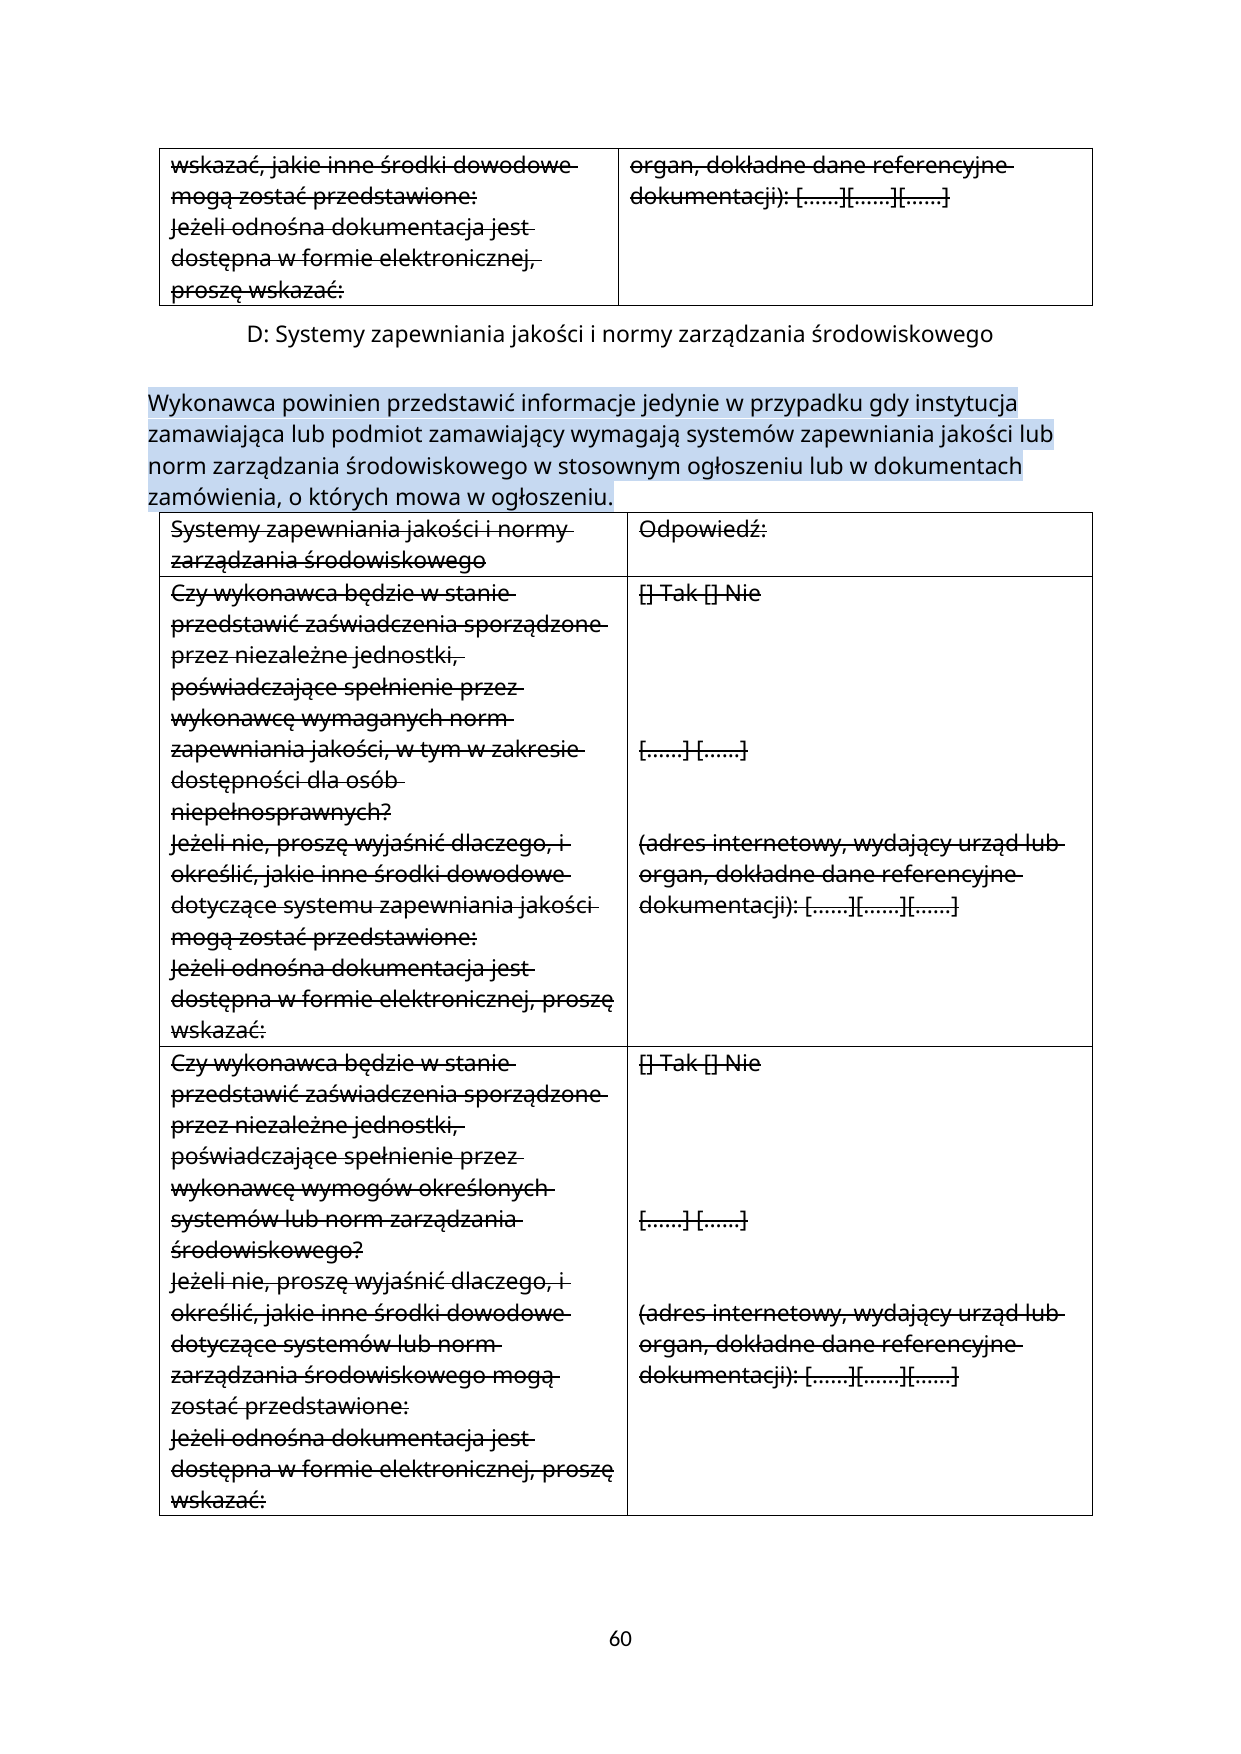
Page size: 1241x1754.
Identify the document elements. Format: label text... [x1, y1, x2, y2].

text D: Systemy zapewniania jakości i normy zarządzania środowiskowego [148, 318, 1093, 350]
table_cell [] Tak [] Nie [……] [……] (adres internetowy, wydający urząd lub organ, dokładne dane referencyjne dokumentacji): [……][……][……] [628, 577, 1092, 1046]
table_cell Czy wykonawca będzie w stanie przedstawić zaświadczenia sporządzone przez niezależne jednostki, poświadczające spełnienie przez wykonawcę wymogów określonych systemów lub norm zarządzania środowiskowego? Jeżeli nie, proszę wyjaśnić dlaczego, i określić, jakie inne środki dowodowe dotyczące systemów lub norm zarządzania środowiskowego mogą zostać przedstawione: Jeżeli odnośna dokumentacja jest dostępna w formie elektronicznej, proszę wskazać: [160, 1047, 627, 1515]
table_cell [] Tak [] Nie [……] [……] (adres internetowy, wydający urząd lub organ, dokładne dane referencyjne dokumentacji): [……][……][……] [628, 1047, 1092, 1515]
table_header Odpowiedź: [628, 513, 1092, 576]
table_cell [160, 149, 618, 305]
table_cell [619, 149, 1092, 305]
table_cell Czy wykonawca będzie w stanie przedstawić zaświadczenia sporządzone przez niezależne jednostki, poświadczające spełnienie przez wykonawcę wymaganych norm zapewniania jakości, w tym w zakresie dostępności dla osób niepełnosprawnych? Jeżeli nie, proszę wyjaśnić dlaczego, i określić, jakie inne środki dowodowe dotyczące systemu zapewniania jakości mogą zostać przedstawione: Jeżeli odnośna dokumentacja jest dostępna w formie elektronicznej, proszę wskazać: [160, 577, 627, 1046]
table_header Systemy zapewniania jakości i normy zarządzania środowiskowego [160, 513, 627, 576]
text Wykonawca powinien przedstawić informacje jedynie w przypadku gdy instytucja zamawiająca lub podmiot zamawiający wymagają systemów zapewniania jakości lub norm zarządzania środowiskowego w stosownym ogłoszeniu lub w dokumentach zamówienia, o których mowa w ogłoszeniu. [148, 387, 1093, 512]
